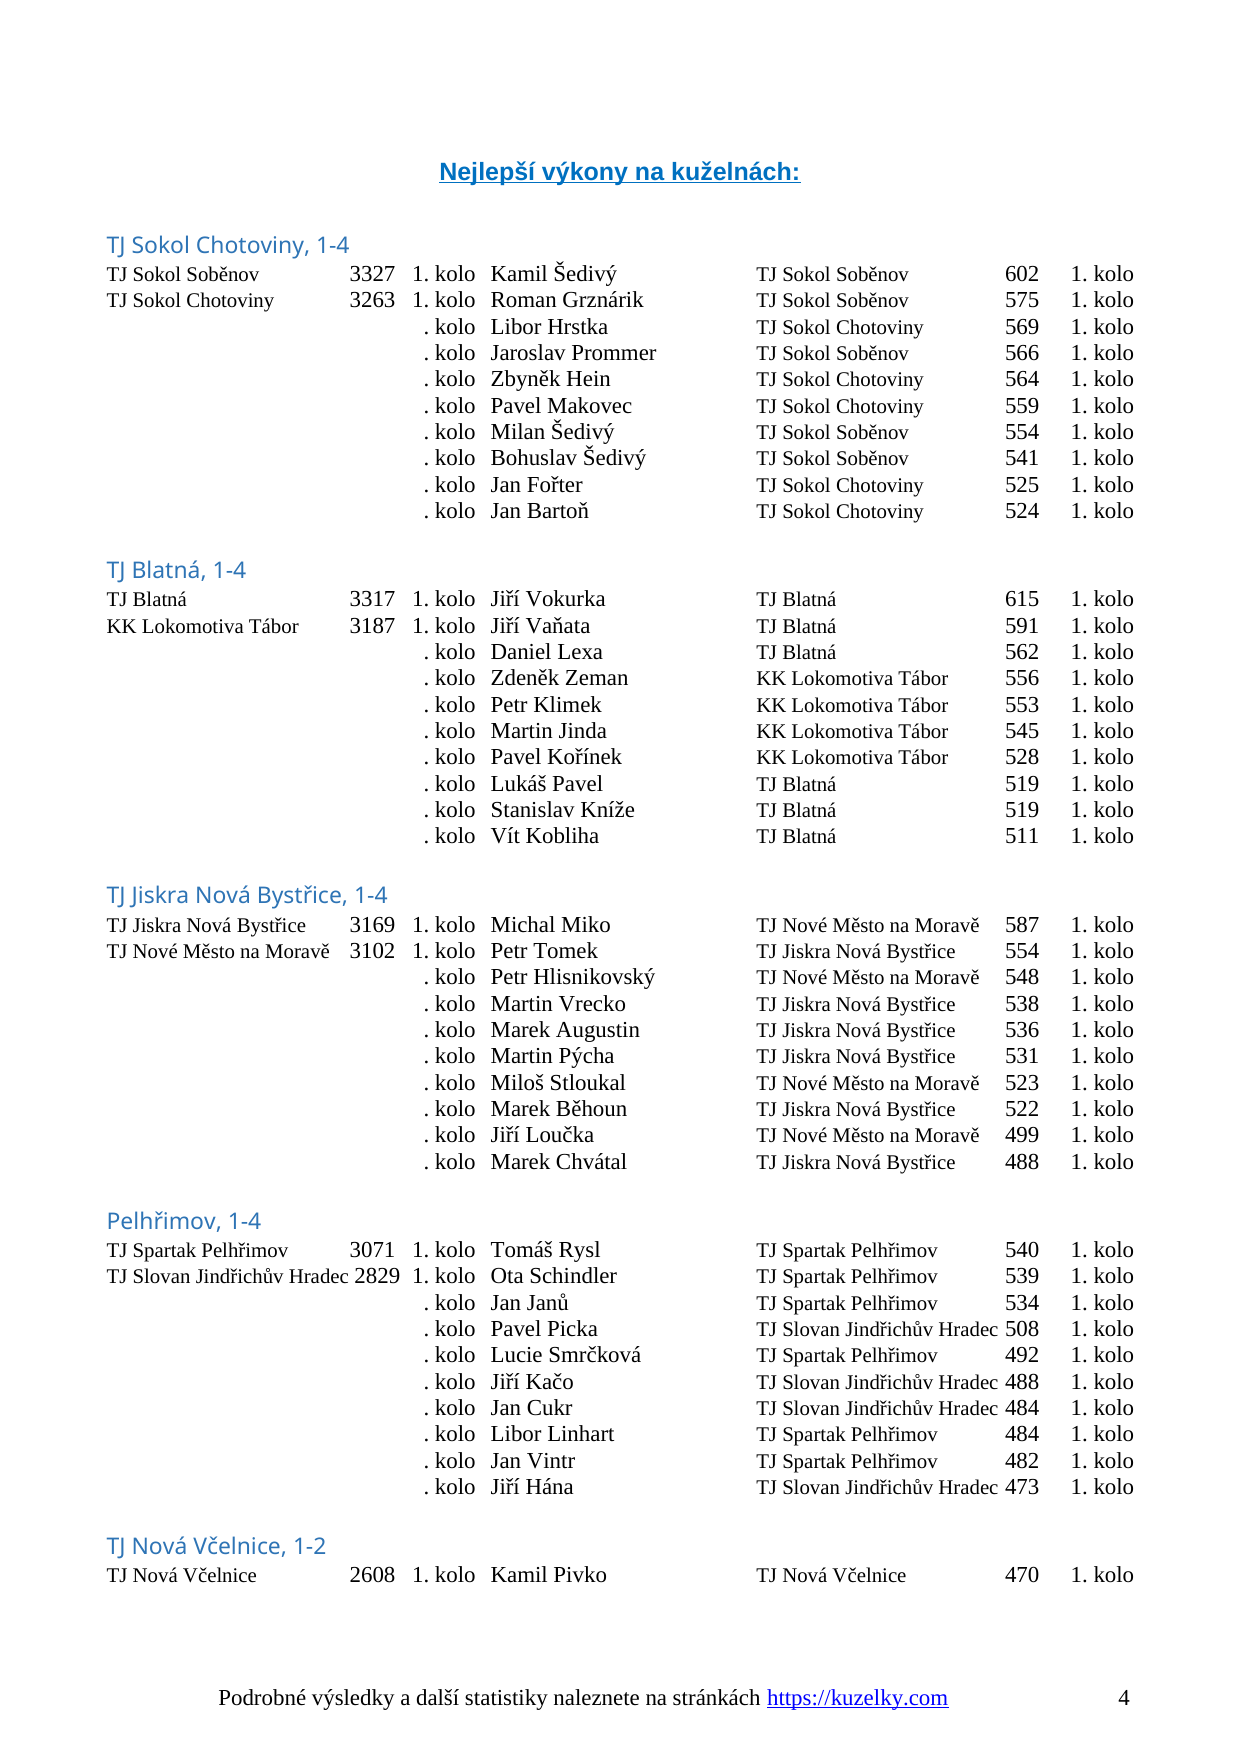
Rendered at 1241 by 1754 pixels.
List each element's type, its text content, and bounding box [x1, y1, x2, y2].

text . kolo Pavel Picka TJ Slovan Jindřichův Hradec 508 1. kolo [106, 1315, 1134, 1341]
text . kolo Marek Augustin TJ Jiskra Nová Bystřice 536 1. kolo [106, 1016, 1134, 1042]
text . kolo Martin Pýcha TJ Jiskra Nová Bystřice 531 1. kolo [106, 1042, 1134, 1069]
text . kolo Jan Fořter TJ Sokol Chotoviny 525 1. kolo [106, 471, 1134, 497]
text TJ Nová Včelnice 2608 1. kolo Kamil Pivko TJ Nová Včelnice 470 1. kolo [106, 1561, 1134, 1588]
text . kolo Jiří Hána TJ Slovan Jindřichův Hradec 473 1. kolo [106, 1473, 1134, 1499]
text . kolo Martin Jinda KK Lokomotiva Tábor 545 1. kolo [106, 717, 1134, 743]
text . kolo Zdeněk Zeman KK Lokomotiva Tábor 556 1. kolo [106, 664, 1134, 691]
text . kolo Zbyněk Hein TJ Sokol Chotoviny 564 1. kolo [106, 365, 1134, 392]
text . kolo Pavel Makovec TJ Sokol Chotoviny 559 1. kolo [106, 392, 1134, 418]
text TJ Blatná 3317 1. kolo Jiří Vokurka TJ Blatná 615 1. kolo [106, 585, 1134, 612]
subtitle TJ Jiskra Nová Bystřice, 1-4 [106, 879, 1134, 911]
text . kolo Lucie Smrčková TJ Spartak Pelhřimov 492 1. kolo [106, 1341, 1134, 1368]
subtitle Pelhřimov, 1-4 [106, 1205, 1134, 1236]
text . kolo Libor Hrstka TJ Sokol Chotoviny 569 1. kolo [106, 313, 1134, 339]
text Nejlepší výkony na kuželnách: [94, 157, 1145, 186]
text . kolo Jan Janů TJ Spartak Pelhřimov 534 1. kolo [106, 1289, 1134, 1315]
text TJ Nové Město na Moravě 3102 1. kolo Petr Tomek TJ Jiskra Nová Bystřice 554 1. kolo [106, 937, 1134, 963]
text TJ Slovan Jindřichův Hradec 2829 1. kolo Ota Schindler TJ Spartak Pelhřimov 539 1. kolo [106, 1262, 1134, 1289]
text TJ Sokol Chotoviny 3263 1. kolo Roman Grznárik TJ Sokol Soběnov 575 1. kolo [106, 286, 1134, 313]
text . kolo Pavel Kořínek KK Lokomotiva Tábor 528 1. kolo [106, 743, 1134, 770]
text TJ Jiskra Nová Bystřice 3169 1. kolo Michal Miko TJ Nové Město na Moravě 587 1. kolo [106, 911, 1134, 937]
text TJ Sokol Soběnov 3327 1. kolo Kamil Šedivý TJ Sokol Soběnov 602 1. kolo [106, 260, 1134, 286]
text . kolo Miloš Stloukal TJ Nové Město na Moravě 523 1. kolo [106, 1069, 1134, 1095]
text . kolo Jiří Loučka TJ Nové Město na Moravě 499 1. kolo [106, 1121, 1134, 1148]
text KK Lokomotiva Tábor 3187 1. kolo Jiří Vaňata TJ Blatná 591 1. kolo [106, 612, 1134, 638]
text . kolo Daniel Lexa TJ Blatná 562 1. kolo [106, 638, 1134, 664]
subtitle TJ Nová Včelnice, 1-2 [106, 1530, 1134, 1561]
text . kolo Jaroslav Prommer TJ Sokol Soběnov 566 1. kolo [106, 339, 1134, 365]
text . kolo Lukáš Pavel TJ Blatná 519 1. kolo [106, 770, 1134, 796]
text . kolo Stanislav Kníže TJ Blatná 519 1. kolo [106, 796, 1134, 822]
text . kolo Marek Chvátal TJ Jiskra Nová Bystřice 488 1. kolo [106, 1148, 1134, 1174]
text . kolo Marek Běhoun TJ Jiskra Nová Bystřice 522 1. kolo [106, 1095, 1134, 1121]
text . kolo Vít Kobliha TJ Blatná 511 1. kolo [106, 822, 1134, 849]
text . kolo Petr Klimek KK Lokomotiva Tábor 553 1. kolo [106, 691, 1134, 717]
subtitle TJ Sokol Chotoviny, 1-4 [106, 229, 1134, 260]
text . kolo Jan Vintr TJ Spartak Pelhřimov 482 1. kolo [106, 1447, 1134, 1473]
text . kolo Jan Bartoň TJ Sokol Chotoviny 524 1. kolo [106, 497, 1134, 523]
text . kolo Milan Šedivý TJ Sokol Soběnov 554 1. kolo [106, 418, 1134, 444]
text . kolo Libor Linhart TJ Spartak Pelhřimov 484 1. kolo [106, 1420, 1134, 1447]
text . kolo Jan Cukr TJ Slovan Jindřichův Hradec 484 1. kolo [106, 1394, 1134, 1420]
text . kolo Martin Vrecko TJ Jiskra Nová Bystřice 538 1. kolo [106, 990, 1134, 1016]
text . kolo Petr Hlisnikovský TJ Nové Město na Moravě 548 1. kolo [106, 963, 1134, 990]
subtitle TJ Blatná, 1-4 [106, 554, 1134, 585]
text . kolo Bohuslav Šedivý TJ Sokol Soběnov 541 1. kolo [106, 444, 1134, 471]
text . kolo Jiří Kačo TJ Slovan Jindřichův Hradec 488 1. kolo [106, 1368, 1134, 1394]
text TJ Spartak Pelhřimov 3071 1. kolo Tomáš Rysl TJ Spartak Pelhřimov 540 1. kolo [106, 1236, 1134, 1262]
